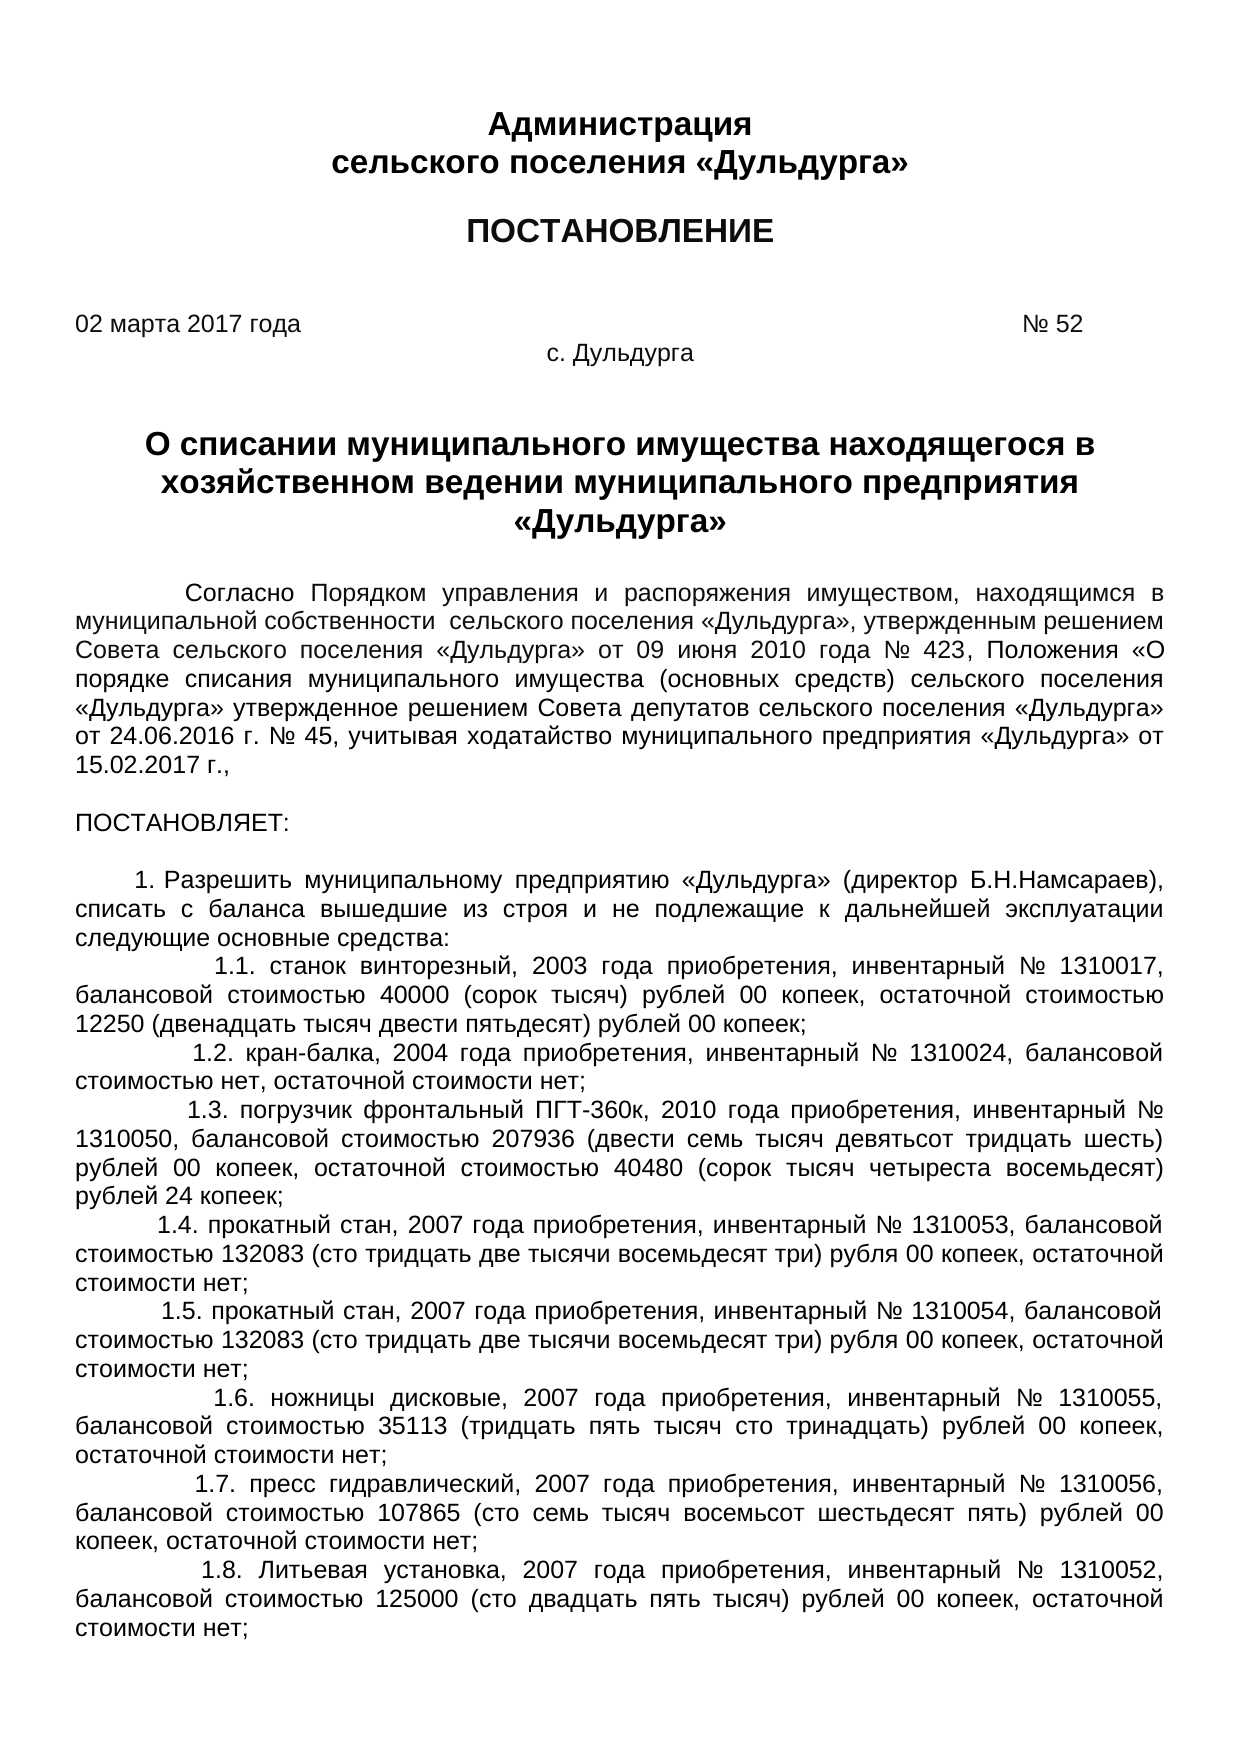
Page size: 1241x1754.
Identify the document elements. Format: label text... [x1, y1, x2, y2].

text 1.3. погрузчик фронтальный ПГТ-360к, 2010 года приобретения, инвентарный № 1310050, балансовой стоимостью 207936 (двести семь тысяч девятьсот тридцать шесть) рублей 00 копеек, остаточной стоимостью 40480 (сорок тысяч четыреста восемьдесят) рублей 24 копеек; [75, 1095, 1165, 1210]
text Администрация [75, 104, 1165, 142]
text О списании муниципального имущества находящегося в хозяйственном ведении муниципального предприятия «Дульдурга» [75, 424, 1165, 539]
subtitle ПОСТАНОВЛЕНИЕ [75, 211, 1165, 249]
text 1.8. Литьевая установка, 2007 года приобретения, инвентарный № 1310052, балансовой стоимостью 125000 (сто двадцать пять тысяч) рублей 00 копеек, остаточной стоимости нет; [75, 1555, 1165, 1641]
text 1.2. кран-балка, 2004 года приобретения, инвентарный № 1310024, балансовой стоимостью нет, остаточной стоимости нет; [75, 1038, 1165, 1095]
text с. Дульдурга [75, 338, 1165, 366]
text Согласно Порядком управления и распоряжения имуществом, находящимся в муниципальной собственности сельского поселения «Дульдурга», утвержденным решением Совета сельского поселения «Дульдурга» от 09 июня 2010 года № 423, Положения «О порядке списания муниципального имущества (основных средств) сельского поселения «Дульдурга» утвержденное решением Совета депутатов сельского поселения «Дульдурга» от 24.06.2016 г. № 45, учитывая ходатайство муниципального предприятия «Дульдурга» от 15.02.2017 г., [75, 578, 1165, 779]
text 1.1. станок винторезный, 2003 года приобретения, инвентарный № 1310017, балансовой стоимостью 40000 (сорок тысяч) рублей 00 копеек, остаточной стоимостью 12250 (двенадцать тысяч двести пятьдесят) рублей 00 копеек; [75, 951, 1165, 1038]
text 1.5. прокатный стан, 2007 года приобретения, инвентарный № 1310054, балансовой стоимостью 132083 (сто тридцать две тысячи восемьдесят три) рубля 00 копеек, остаточной стоимости нет; [75, 1296, 1165, 1383]
text 1.7. пресс гидравлический, 2007 года приобретения, инвентарный № 1310056, балансовой стоимостью 107865 (сто семь тысяч восемьсот шестьдесят пять) рублей 00 копеек, остаточной стоимости нет; [75, 1469, 1165, 1555]
text сельского поселения «Дульдурга» [75, 142, 1165, 181]
text 1.6. ножницы дисковые, 2007 года приобретения, инвентарный № 1310055, балансовой стоимостью 35113 (тридцать пять тысяч сто тринадцать) рублей 00 копеек, остаточной стоимости нет; [75, 1383, 1165, 1469]
text 02 марта 2017 года № 52 [75, 309, 1165, 338]
text ПОСТАНОВЛЯЕТ: [75, 808, 1165, 836]
list Разрешить муниципальному предприятию «Дульдурга» (директор Б.Н.Намсараев), списать с баланса вышедшие из строя и не подлежащие к дальнейшей эксплуатации следующие основные средства: [75, 865, 1165, 951]
text 1.4. прокатный стан, 2007 года приобретения, инвентарный № 1310053, балансовой стоимостью 132083 (сто тридцать две тысячи восемьдесят три) рубля 00 копеек, остаточной стоимости нет; [75, 1210, 1165, 1296]
